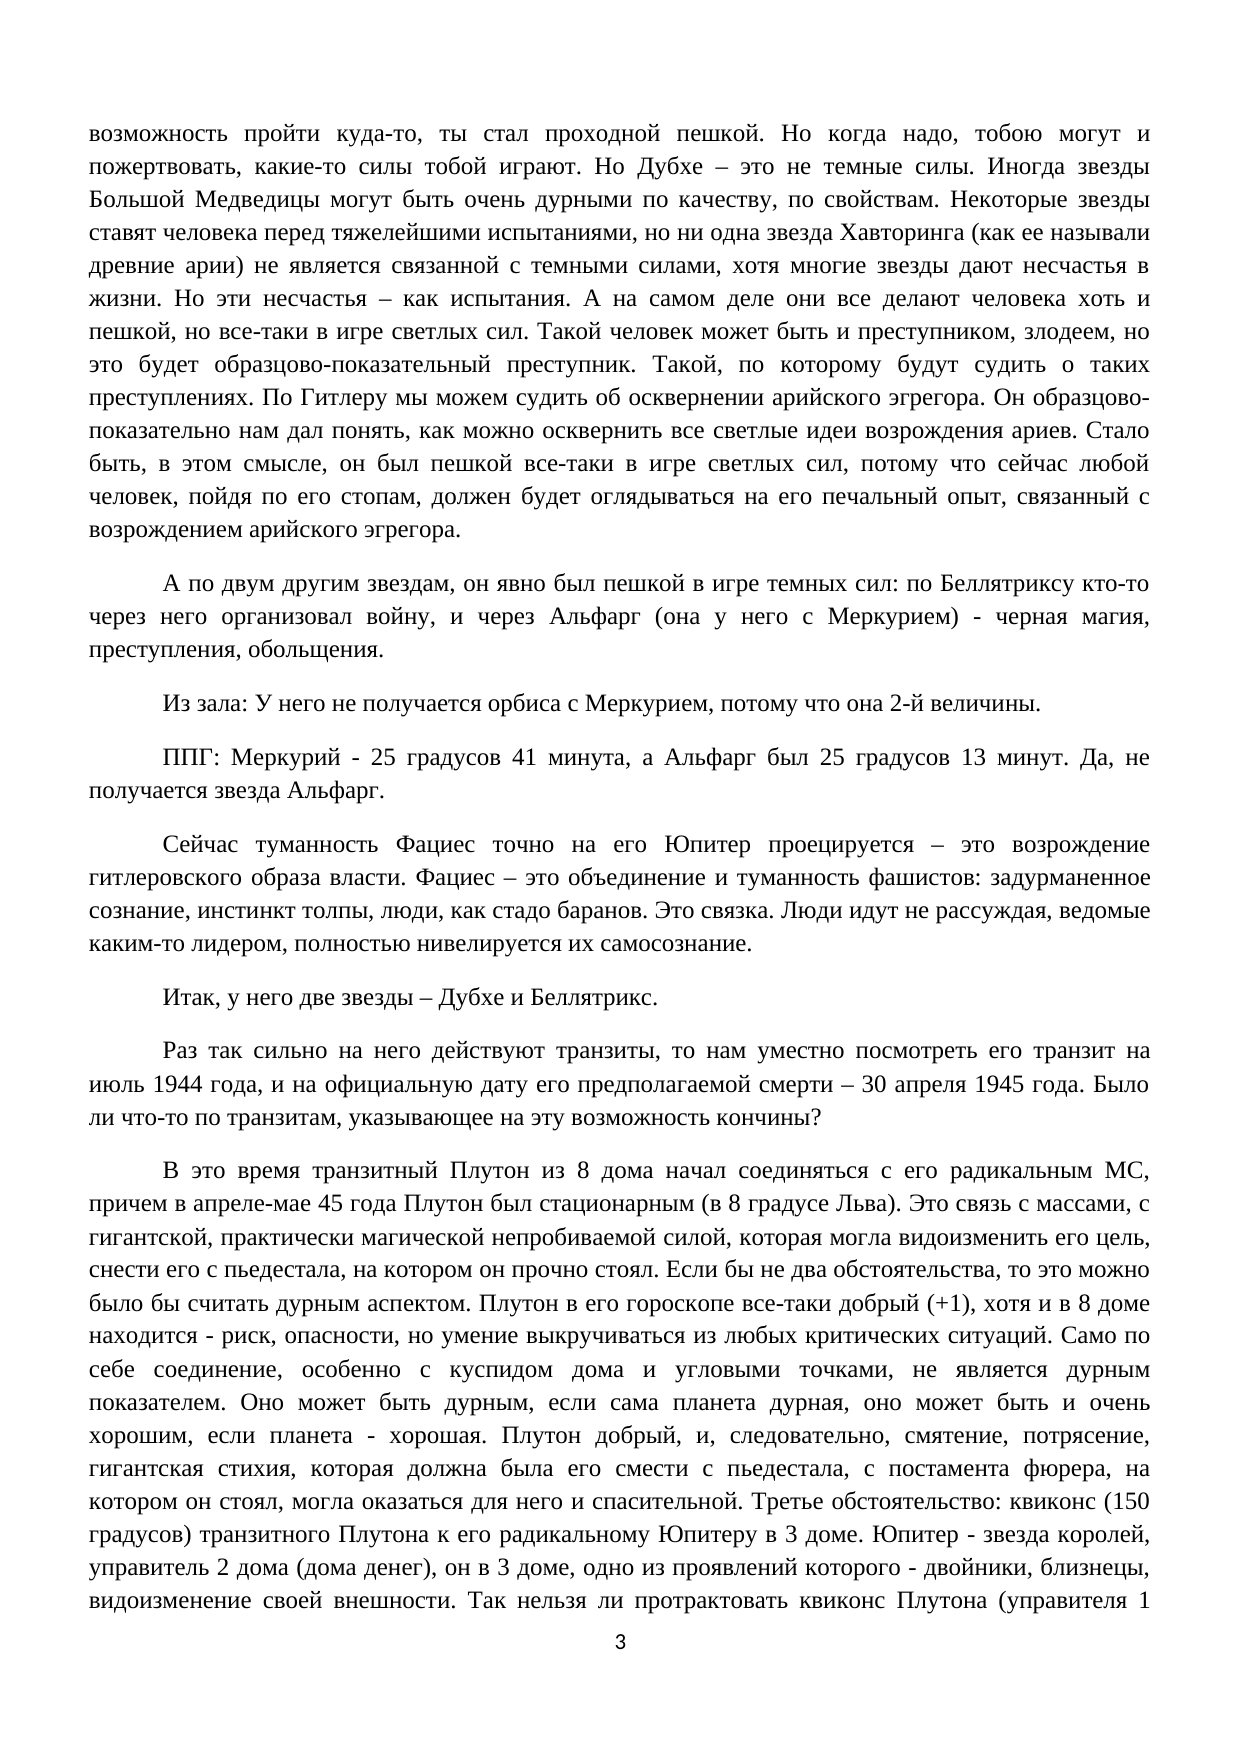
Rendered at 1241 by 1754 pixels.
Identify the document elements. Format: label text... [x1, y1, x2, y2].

text Раз так сильно на него действуют транзиты, то нам уместно посмотреть его транзит на июль 1944 года, и на официальную дату его предполагаемой смерти – 30 апреля 1945 года. Было ли что-то по транзитам, указывающее на эту возможность кончины? [89, 1036, 1152, 1130]
text Сейчас туманность Фациес точно на его Юпитер проецируется – это возрождение гитлеровского образа власти. Фациес – это объединение и туманность фашистов: задурманенное сознание, инстинкт толпы, люди, как стадо баранов. Это связка. Люди идут не рассуждая, ведомые каким-то лидером, полностью нивелируется их самосознание. [89, 829, 1152, 957]
text ППГ: Меркурий - 25 градусов 41 минута, а Альфарг был 25 градусов 13 минут. Да, не получается звезда Альфарг. [89, 742, 1152, 804]
text А по двум другим звездам, он явно был пешкой в игре темных сил: по Беллятриксу кто-то через него организовал войну, и через Альфарг (она у него с Меркурием) - черная магия, преступления, обольщения. [89, 568, 1152, 663]
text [89, 1156, 1152, 1613]
text Итак, у него две звезды – Дубхе и Беллятрикс. [89, 982, 1152, 1011]
text Из зала: У него не получается орбиса с Меркурием, потому что она 2-й величины. [89, 688, 1152, 717]
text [89, 118, 1152, 543]
